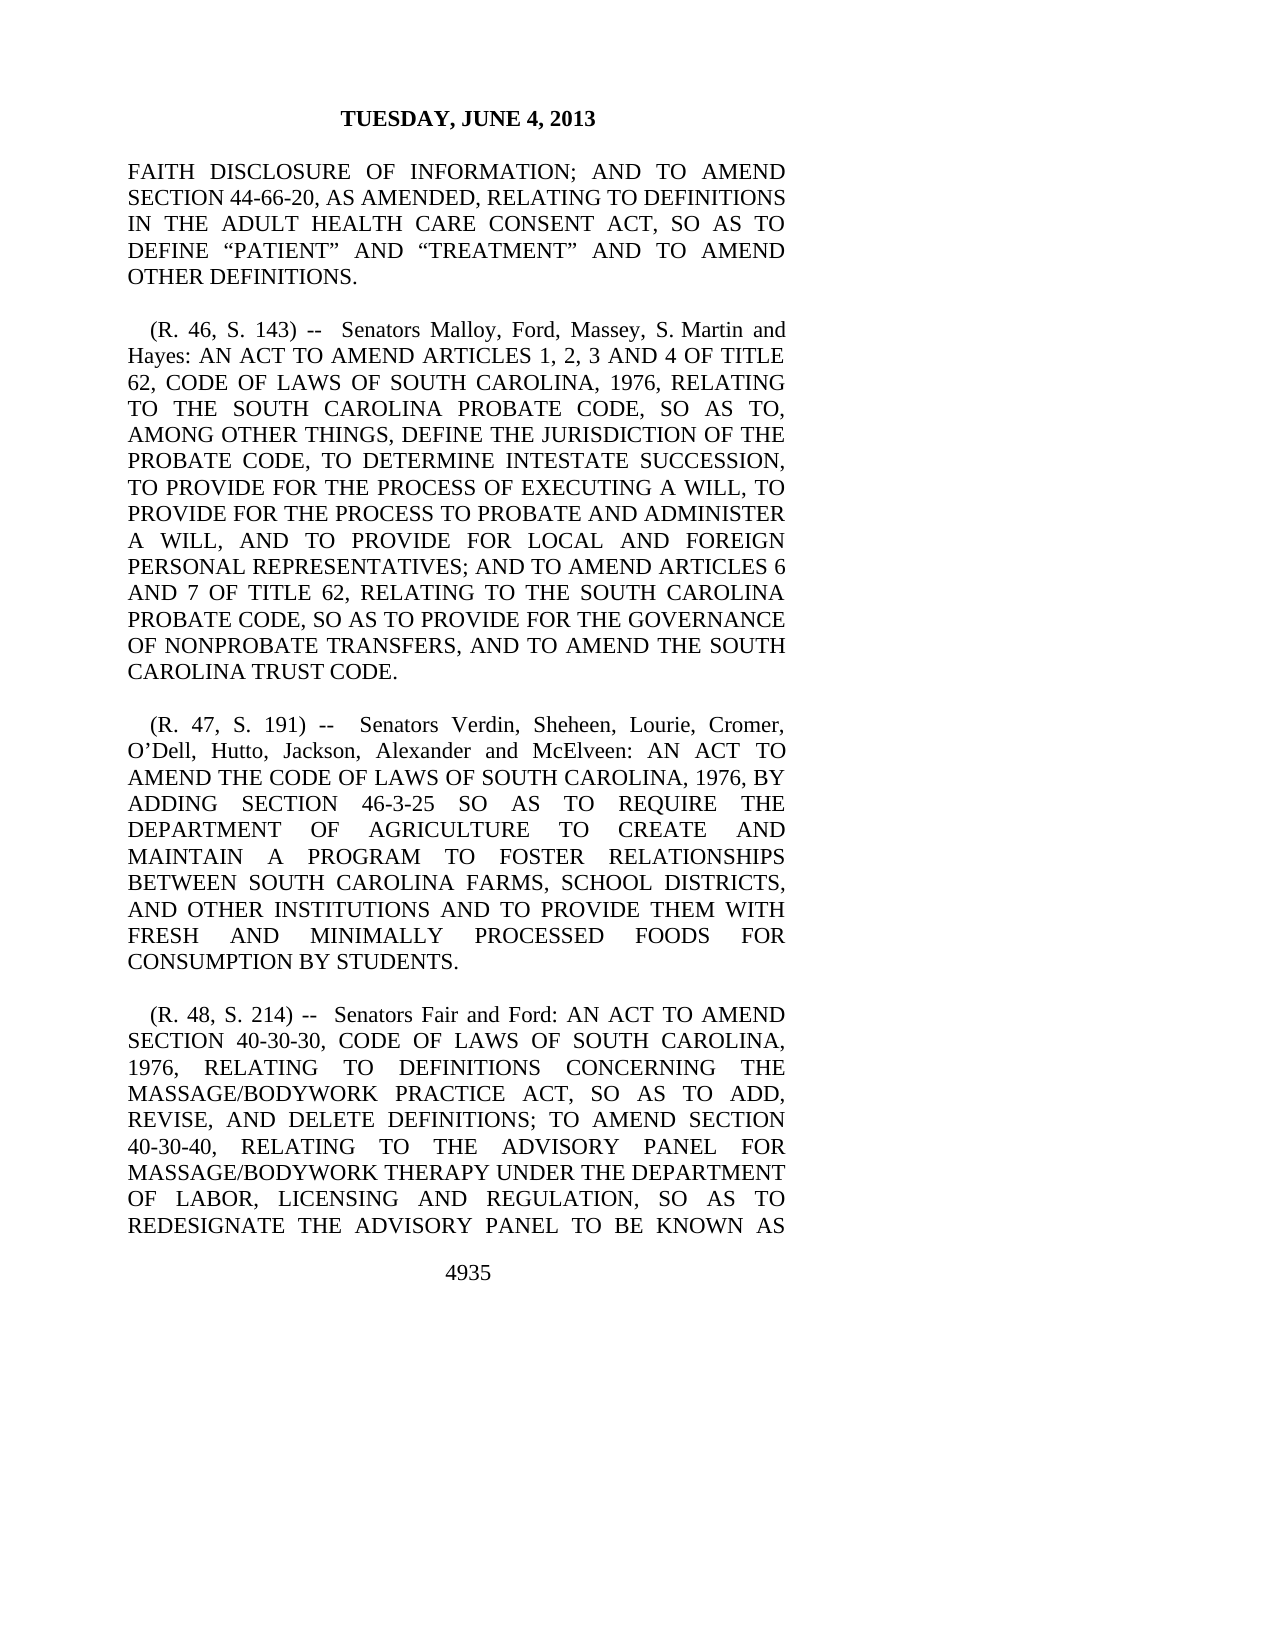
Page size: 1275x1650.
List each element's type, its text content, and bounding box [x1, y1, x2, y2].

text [127, 158, 786, 289]
text (R. 47, S. 191) -- Senators Verdin, Sheheen, Lourie, Cromer, O’Dell, Hutto, Jackson, Alexander and McElveen: AN ACT TO AMEND THE CODE OF LAWS OF SOUTH CAROLINA, 1976, BY ADDING SECTION 46-3-25 SO AS TO REQUIRE THE DEPARTMENT OF AGRICULTURE TO CREATE AND MAINTAIN A PROGRAM TO FOSTER RELATIONSHIPS BETWEEN SOUTH CAROLINA FARMS, SCHOOL DISTRICTS, AND OTHER INSTITUTIONS AND TO PROVIDE THEM WITH FRESH AND MINIMALLY PROCESSED FOODS FOR CONSUMPTION BY STUDENTS. [127, 711, 786, 975]
text (R. 46, S. 143) -- Senators Malloy, Ford, Massey, S. Martin and Hayes: AN ACT TO AMEND ARTICLES 1, 2, 3 AND 4 OF TITLE 62, CODE OF LAWS OF SOUTH CAROLINA, 1976, RELATING TO THE SOUTH CAROLINA PROBATE CODE, SO AS TO, AMONG OTHER THINGS, DEFINE THE JURISDICTION OF THE PROBATE CODE, TO DETERMINE INTESTATE SUCCESSION, TO PROVIDE FOR THE PROCESS OF EXECUTING A WILL, TO PROVIDE FOR THE PROCESS TO PROBATE AND ADMINISTER A WILL, AND TO PROVIDE FOR LOCAL AND FOREIGN PERSONAL REPRESENTATIVES; AND TO AMEND ARTICLES 6 AND 7 OF TITLE 62, RELATING TO THE SOUTH CAROLINA PROBATE CODE, SO AS TO PROVIDE FOR THE GOVERNANCE OF NONPROBATE TRANSFERS, AND TO AMEND THE SOUTH CAROLINA TRUST CODE. [127, 316, 786, 685]
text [127, 1001, 786, 1238]
